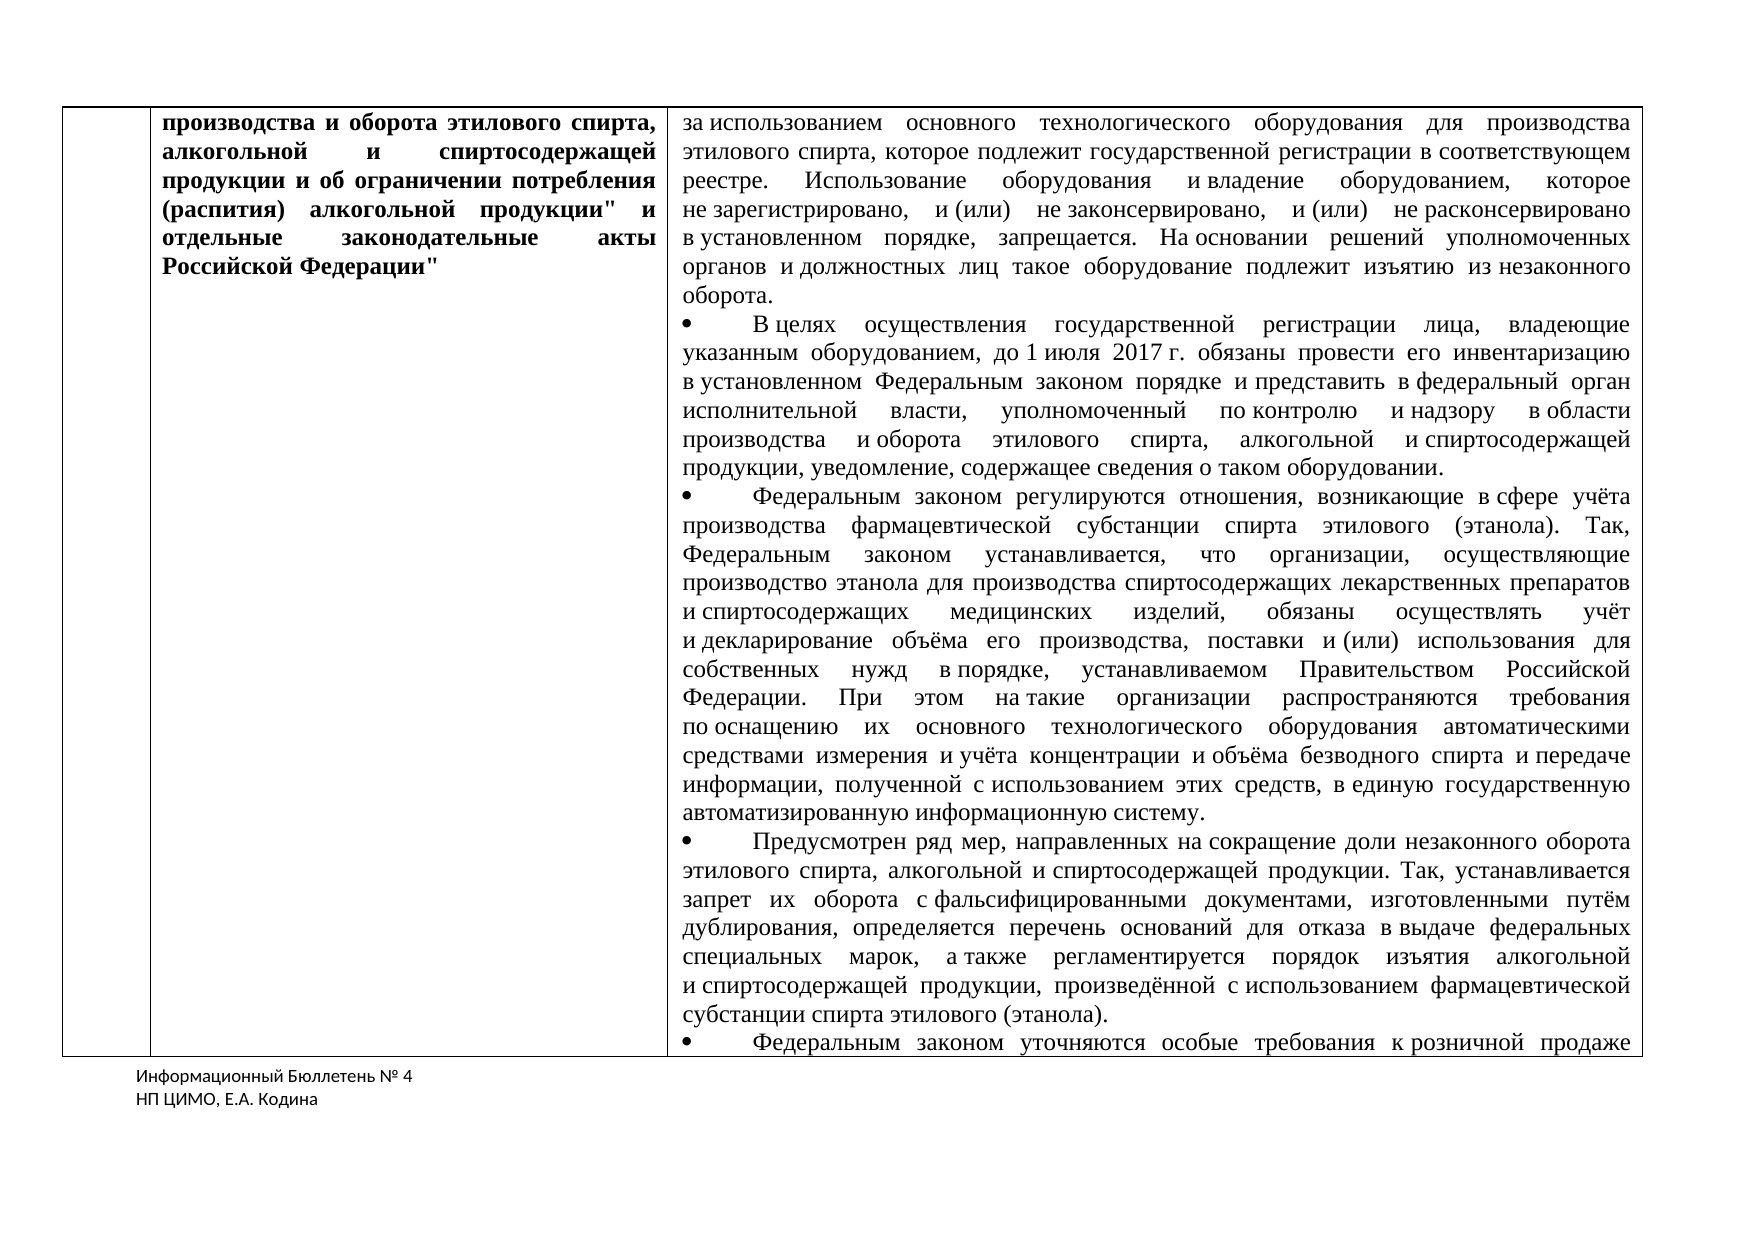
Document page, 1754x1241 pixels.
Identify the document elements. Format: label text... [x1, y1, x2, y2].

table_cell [151, 108, 667, 1056]
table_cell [668, 108, 1642, 1056]
table_cell - [63, 108, 150, 1056]
